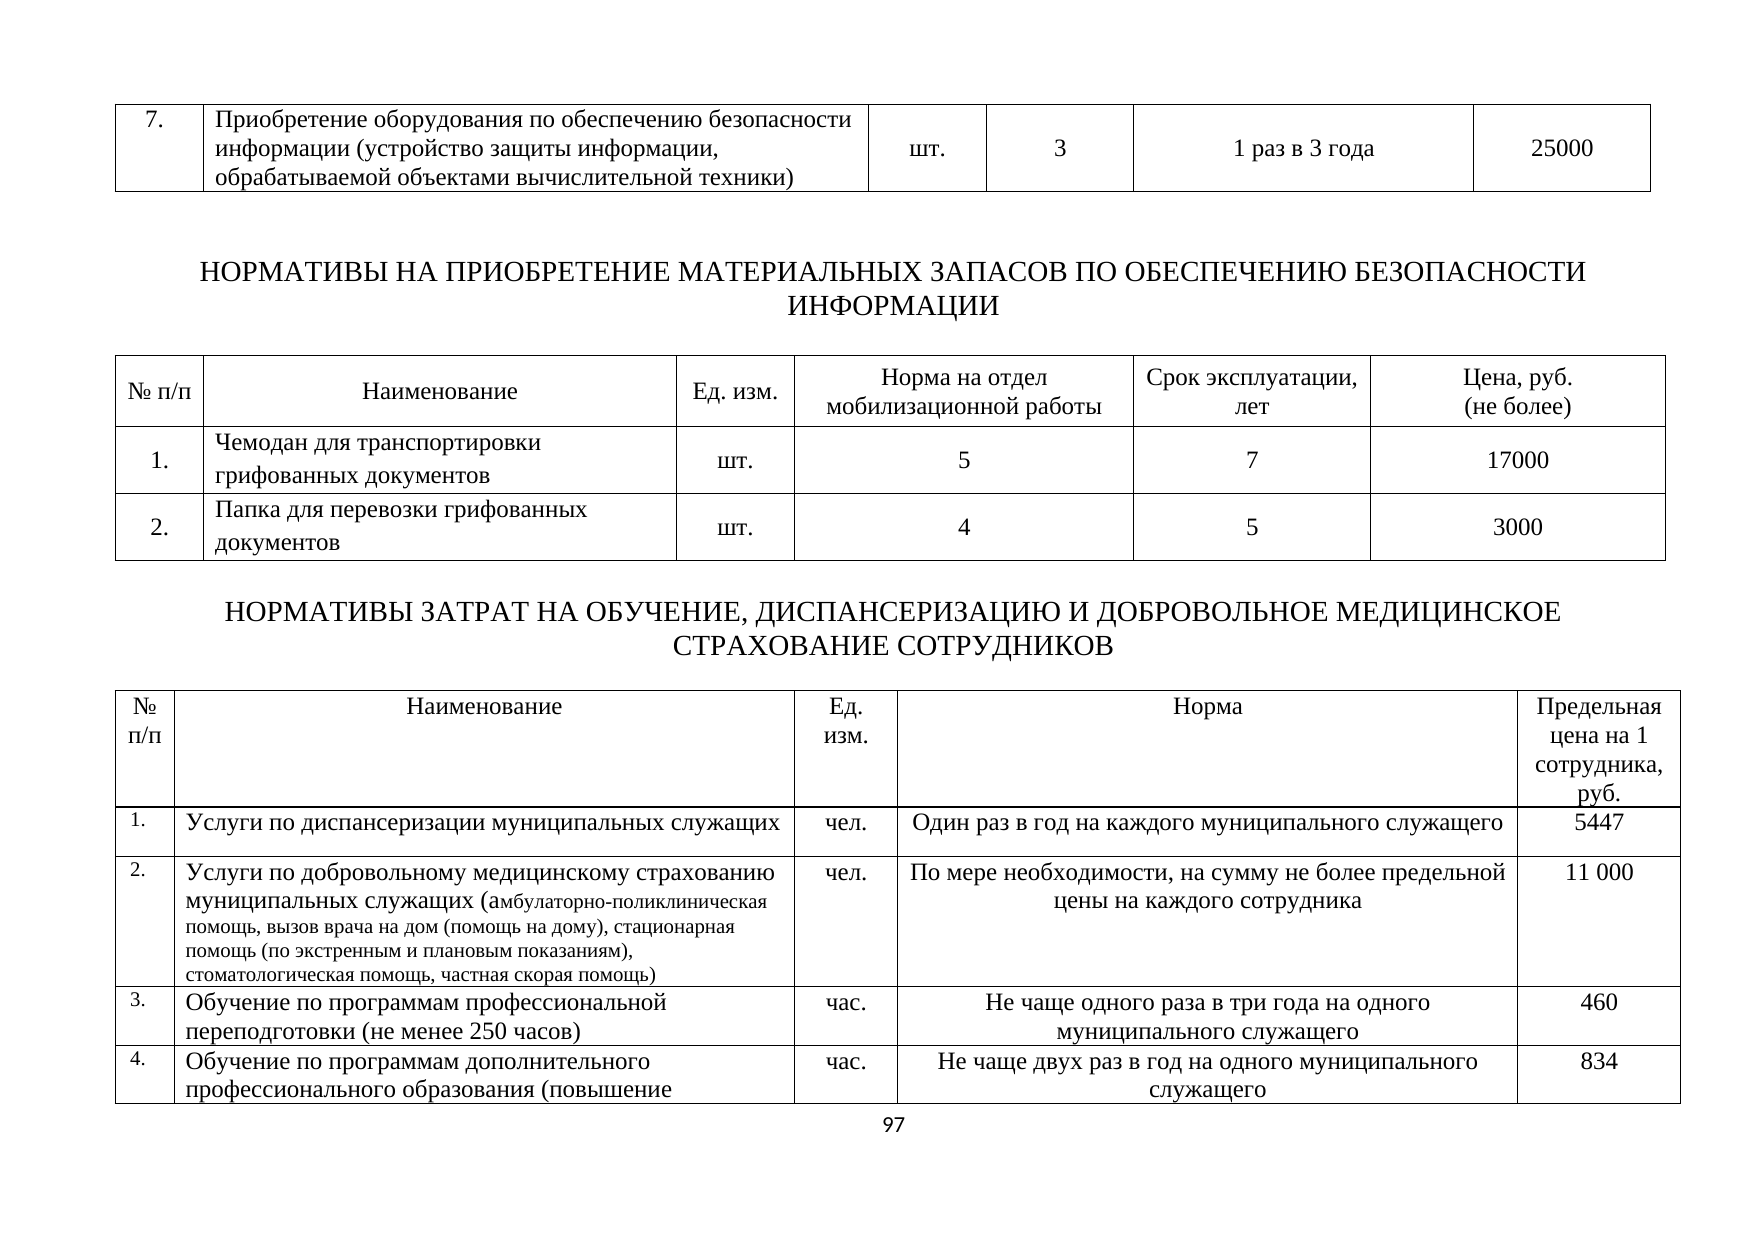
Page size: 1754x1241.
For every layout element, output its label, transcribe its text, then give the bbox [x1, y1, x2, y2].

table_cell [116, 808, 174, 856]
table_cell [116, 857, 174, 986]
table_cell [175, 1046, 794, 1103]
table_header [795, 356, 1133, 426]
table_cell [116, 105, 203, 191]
text НОРМАТИВЫ НА ПРИОБРЕТЕНИЕ МАТЕРИАЛЬНЫХ ЗАПАСОВ ПО ОБЕСПЕЧЕНИЮ БЕЗОПАСНОСТИ ИНФОРМАЦИИ [118, 254, 1668, 321]
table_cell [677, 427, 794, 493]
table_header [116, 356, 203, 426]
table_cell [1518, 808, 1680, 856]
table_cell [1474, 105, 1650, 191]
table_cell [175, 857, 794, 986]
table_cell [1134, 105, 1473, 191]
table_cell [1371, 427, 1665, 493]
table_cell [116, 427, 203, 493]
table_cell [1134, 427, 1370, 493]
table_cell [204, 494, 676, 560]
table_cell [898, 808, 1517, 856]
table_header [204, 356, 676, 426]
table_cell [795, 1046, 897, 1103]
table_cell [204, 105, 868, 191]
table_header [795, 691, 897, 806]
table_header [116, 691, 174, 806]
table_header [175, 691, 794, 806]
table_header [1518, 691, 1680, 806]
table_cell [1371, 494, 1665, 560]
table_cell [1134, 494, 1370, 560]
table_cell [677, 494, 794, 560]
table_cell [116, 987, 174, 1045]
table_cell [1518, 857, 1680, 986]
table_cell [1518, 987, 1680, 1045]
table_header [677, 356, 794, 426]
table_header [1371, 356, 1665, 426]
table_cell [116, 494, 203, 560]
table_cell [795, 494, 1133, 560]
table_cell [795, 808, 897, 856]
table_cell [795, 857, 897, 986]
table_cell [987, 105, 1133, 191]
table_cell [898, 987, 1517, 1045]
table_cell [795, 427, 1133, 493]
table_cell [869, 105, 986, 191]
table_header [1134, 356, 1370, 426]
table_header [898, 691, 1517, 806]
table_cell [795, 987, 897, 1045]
text НОРМАТИВЫ ЗАТРАТ НА ОБУЧЕНИЕ, ДИСПАНСЕРИЗАЦИЮ И ДОБРОВОЛЬНОЕ МЕДИЦИНСКОЕ СТРАХОВАНИЕ СОТРУДНИКОВ [118, 594, 1668, 662]
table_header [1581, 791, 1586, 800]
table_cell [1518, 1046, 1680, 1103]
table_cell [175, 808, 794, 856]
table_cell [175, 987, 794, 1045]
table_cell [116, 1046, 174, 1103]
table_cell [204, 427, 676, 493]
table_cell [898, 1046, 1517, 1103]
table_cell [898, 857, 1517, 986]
